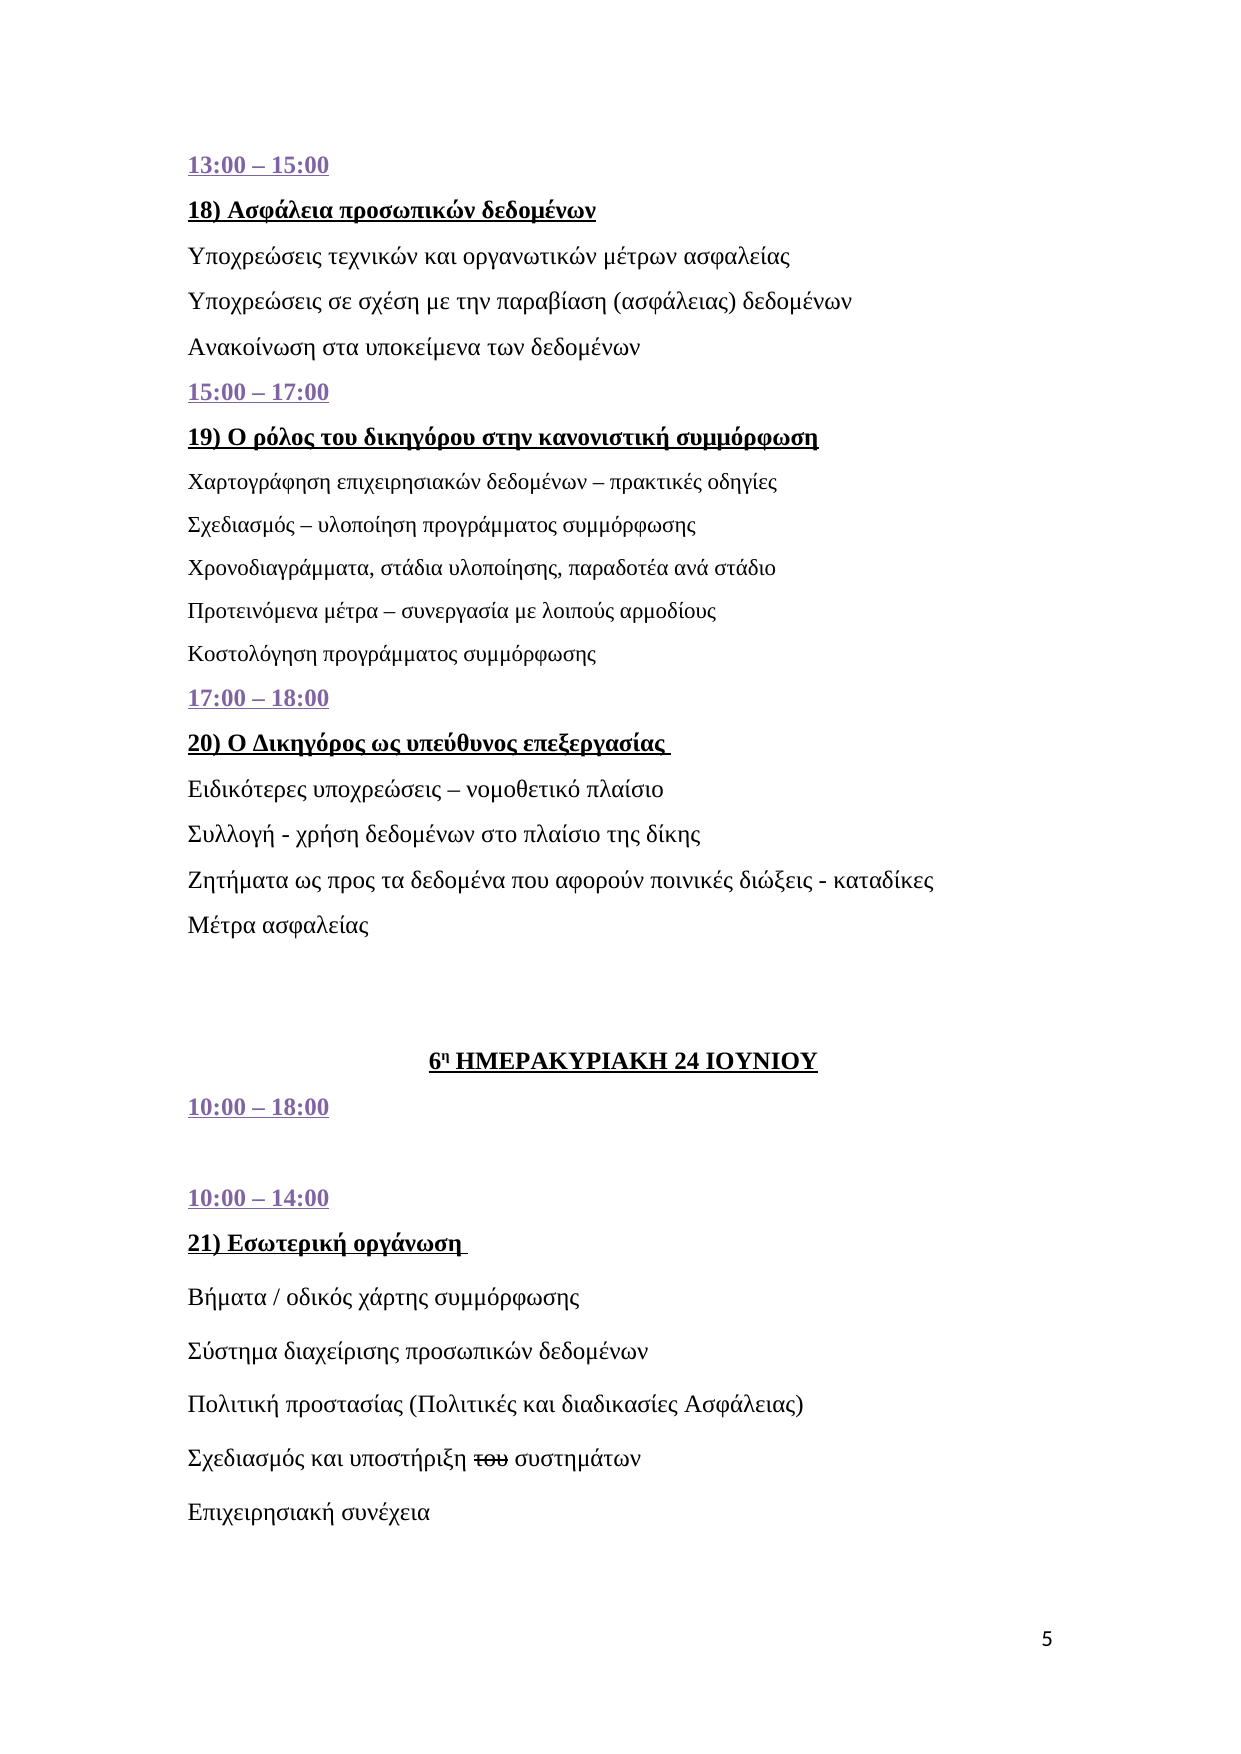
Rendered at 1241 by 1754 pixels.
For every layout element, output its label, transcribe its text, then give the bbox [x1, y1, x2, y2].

text Σύστημα διαχείρισης προσωπικών δεδομένων [187, 1336, 1053, 1364]
text 15:00 – 17:00 [187, 377, 1053, 406]
text 20) Ο Δικηγόρος ως υπεύθυνος επεξεργασίας [187, 728, 1053, 757]
text Προτεινόμενα μέτρα – συνεργασία με λοιπούς αρμοδίους [187, 597, 1053, 623]
text Χαρτογράφηση επιχειρησιακών δεδομένων – πρακτικές οδηγίες [187, 468, 1053, 494]
text Επιχειρησιακή συνέχεια [187, 1497, 1053, 1526]
text 10:00 – 14:00 [187, 1183, 1059, 1211]
text Ζητήματα ως προς τα δεδομένα που αφορούν ποινικές διώξεις - καταδίκες [187, 865, 1053, 893]
text 10:00 – 18:00 [187, 1092, 1059, 1121]
text Βήματα / οδικός χάρτης συμμόρφωσης [187, 1282, 1053, 1311]
text Μέτρα ασφαλείας [187, 910, 1059, 939]
text Ειδικότερες υποχρεώσεις – νομοθετικό πλαίσιο [187, 774, 1053, 803]
text 13:00 – 15:00 [187, 150, 1053, 179]
text Υποχρεώσεις τεχνικών και οργανωτικών μέτρων ασφαλείας [187, 241, 1053, 269]
text 19) O ρόλος του δικηγόρου στην κανονιστική συμμόρφωση [187, 422, 1053, 451]
text Σχεδιασμός και υποστήριξη του συστημάτων [187, 1443, 1053, 1472]
text Ανακοίνωση στα υποκείμενα των δεδομένων [187, 332, 1053, 360]
text 17:00 – 18:00 [187, 683, 1053, 712]
text Σχεδιασμός – υλοποίηση προγράμματος συμμόρφωσης [187, 511, 1053, 537]
text Υποχρεώσεις σε σχέση με την παραβίαση (ασφάλειας) δεδομένων [187, 286, 1053, 315]
text 6η ΗΜΕΡΑΚΥΡΙΑΚΗ 24 ΙΟΥΝΙΟΥ [187, 1046, 1059, 1075]
text Συλλογή - χρήση δεδομένων στο πλαίσιο της δίκης [187, 819, 1053, 848]
text 18) Ασφάλεια προσωπικών δεδομένων [187, 195, 1053, 224]
text 21) Εσωτερική οργάνωση [187, 1228, 1053, 1257]
text Πολιτική προστασίας (Πολιτικές και διαδικασίες Ασφάλειας) [187, 1389, 1053, 1418]
text Κοστολόγηση προγράμματος συμμόρφωσης [187, 640, 1053, 666]
text Χρονοδιαγράμματα, στάδια υλοποίησης, παραδοτέα ανά στάδιο [187, 554, 1053, 580]
